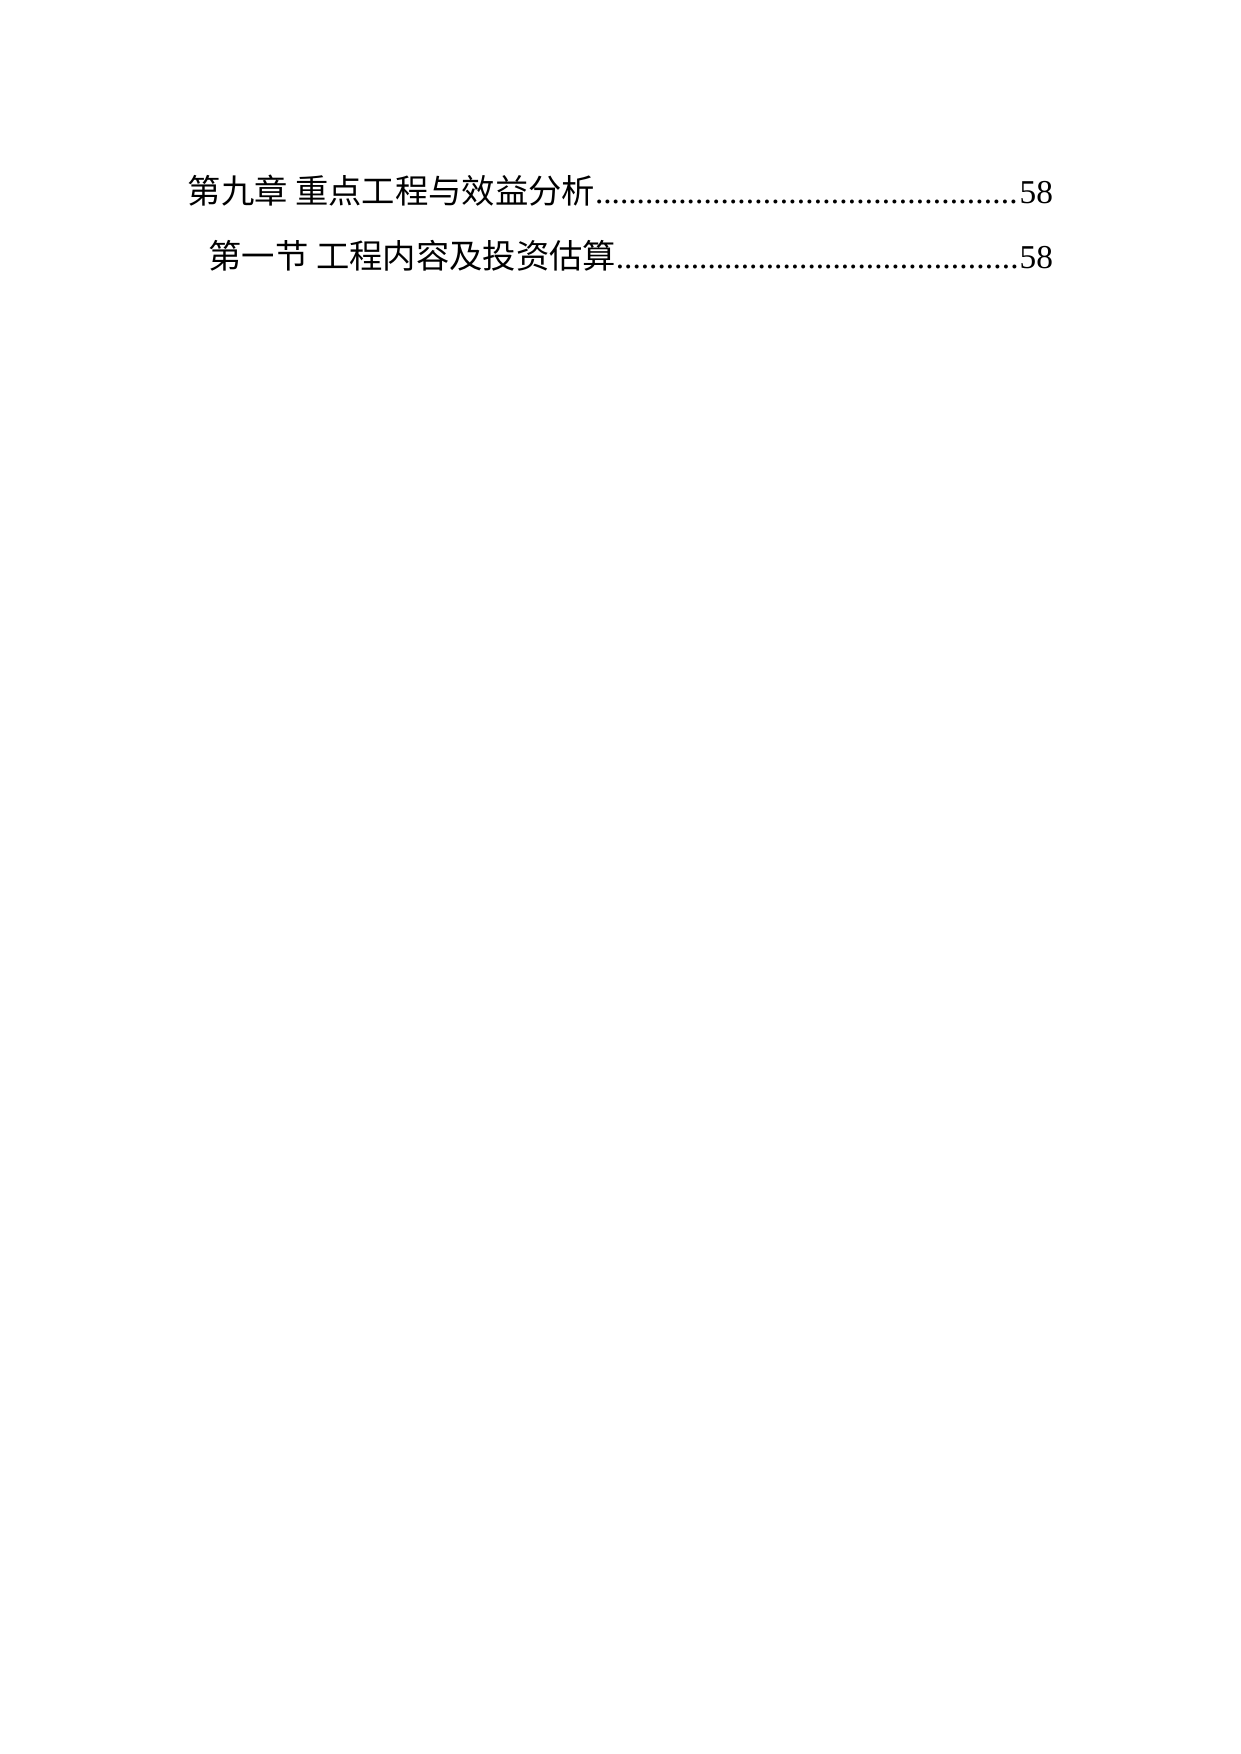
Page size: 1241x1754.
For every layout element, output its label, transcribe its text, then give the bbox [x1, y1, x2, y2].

text 第一节 工程内容及投资估算 58 [208, 221, 1053, 286]
text 第九章 重点工程与效益分析 58 [187, 156, 1053, 221]
